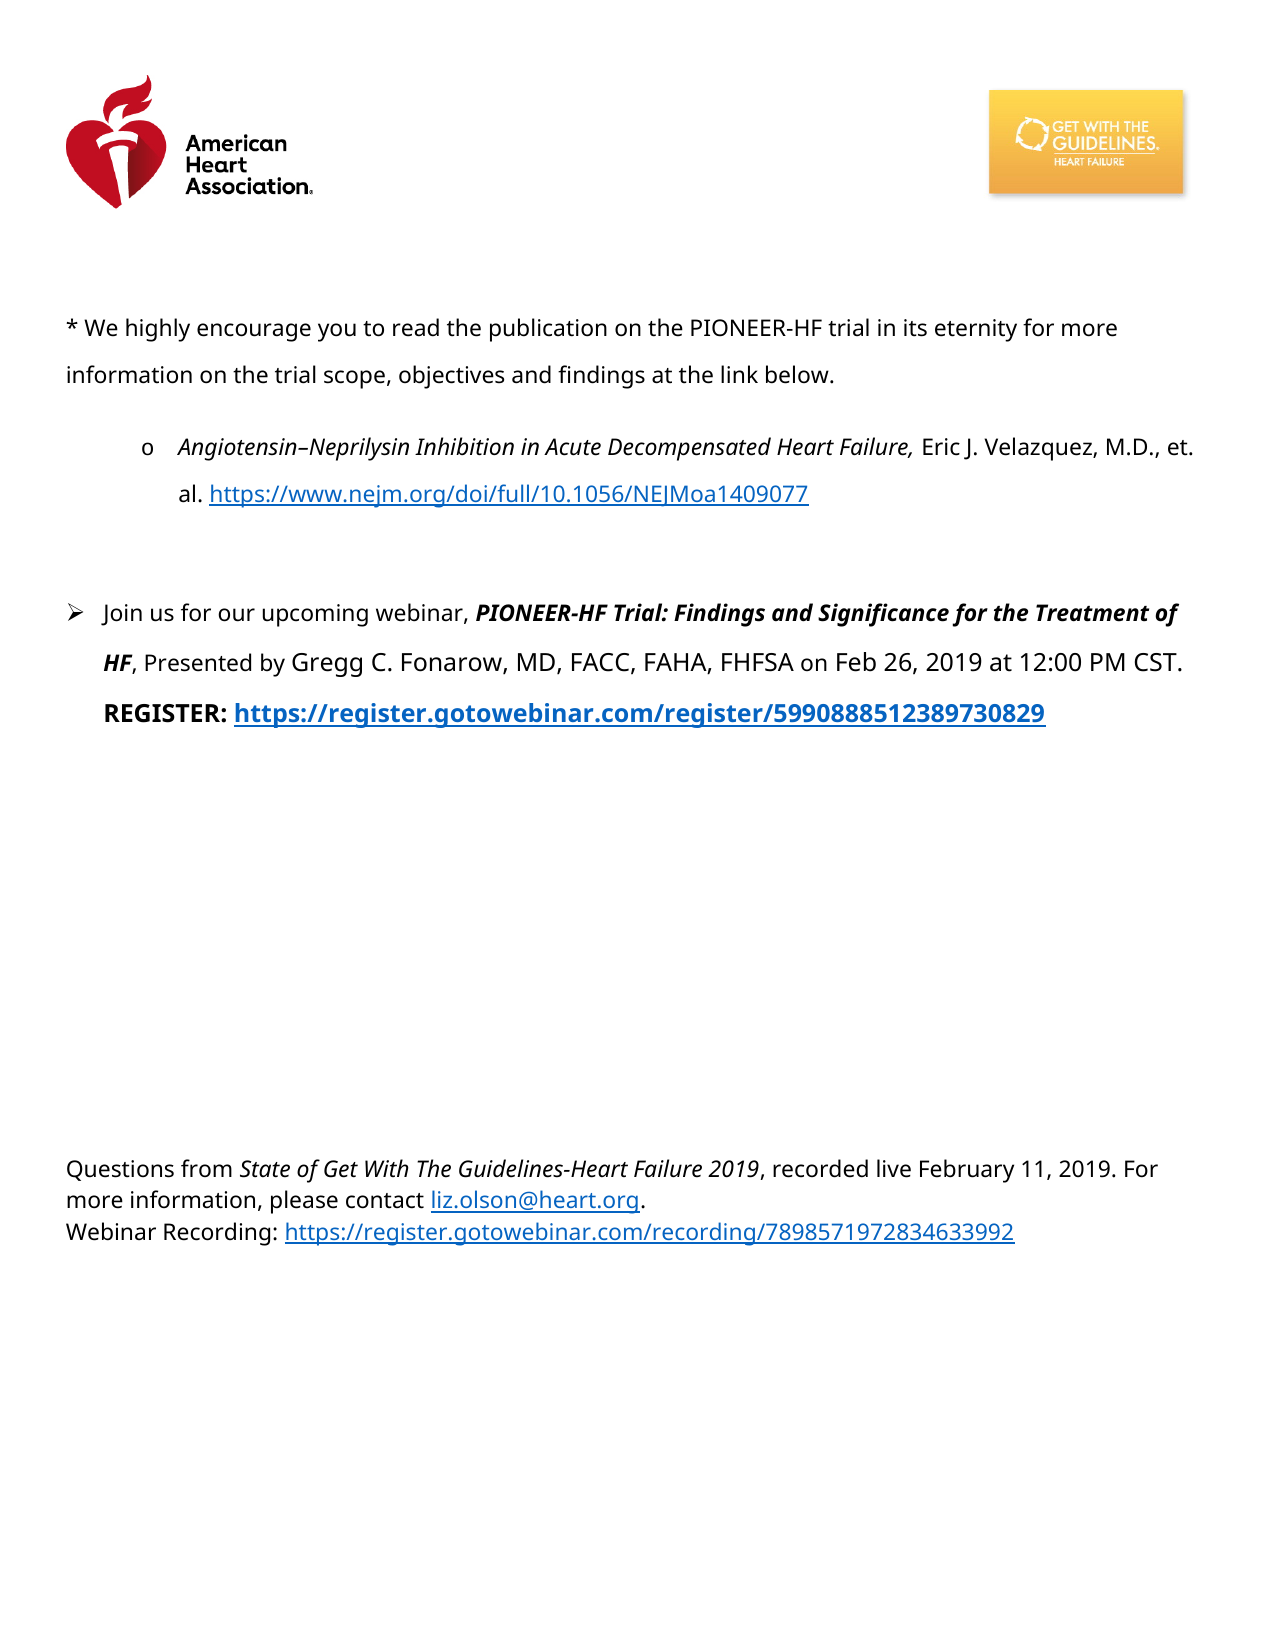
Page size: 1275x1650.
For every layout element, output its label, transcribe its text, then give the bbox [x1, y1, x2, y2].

text Questions from State of Get With The Guidelines-Heart Failure 2019, recorded live February 11, 2019. For more information, please contact liz.olson@heart.org. [66, 1153, 1200, 1216]
picture [983, 84, 1198, 209]
list Angiotensin–Neprilysin Inhibition in Acute Decompensated Heart Failure, Eric J. Velazquez, M.D., et. al. https://www.nejm.org/doi/full/10.1056/NEJMoa1409077 [141, 431, 1200, 509]
list Join us for our upcoming webinar, PIONEER-HF Trial: Findings and Significance for the Treatment of HF, Presented by Gregg C. Fonarow, MD, FACC, FAHA, FHFSA on Feb 26, 2019 at 12:00 PM CST. [66, 597, 1200, 679]
picture [65, 75, 313, 209]
text Webinar Recording: https://register.gotowebinar.com/recording/7898571972834633992 [66, 1216, 1200, 1247]
text REGISTER: https://register.gotowebinar.com/register/5990888512389730829 [28, 696, 1200, 730]
text * We highly encourage you to read the publication on the PIONEER-HF trial in its eternity for more information on the trial scope, objectives and findings at the link below. [66, 312, 1200, 390]
